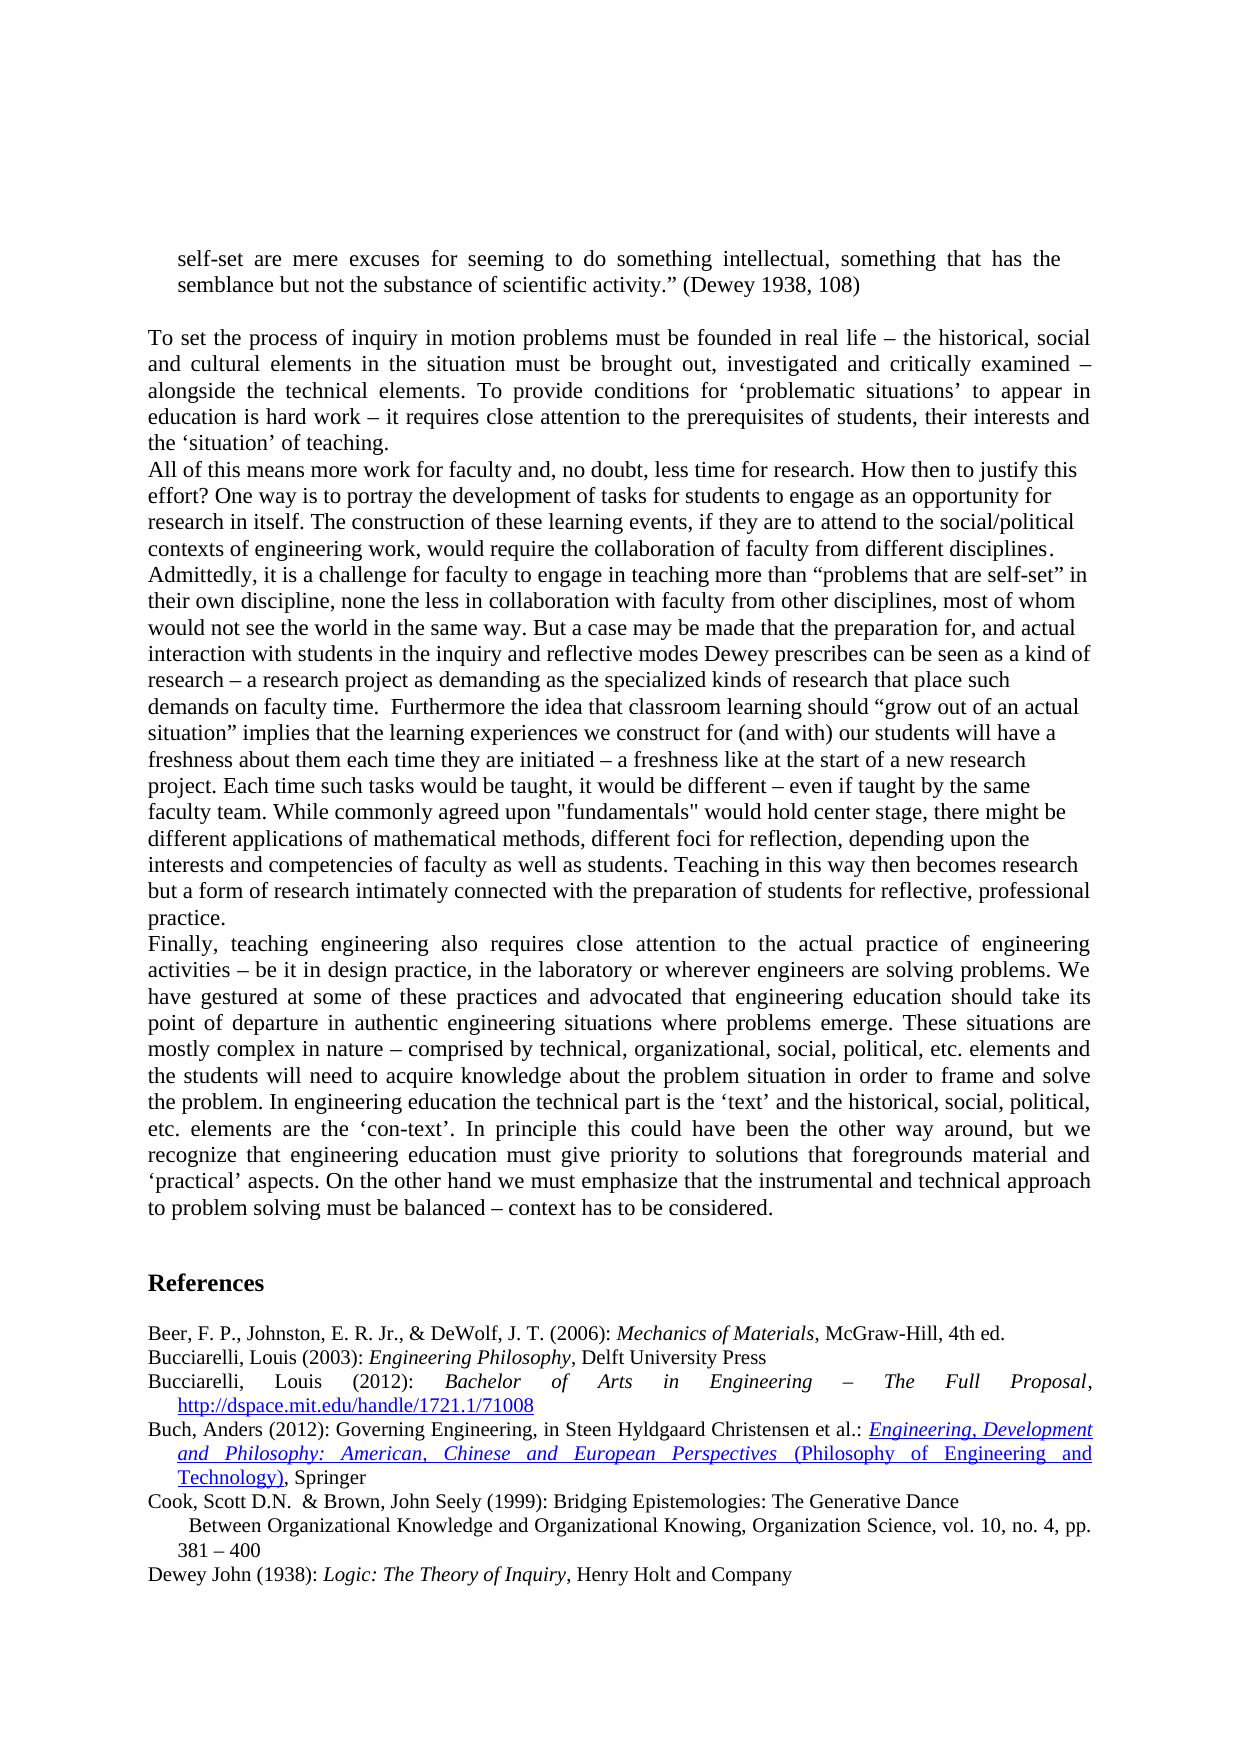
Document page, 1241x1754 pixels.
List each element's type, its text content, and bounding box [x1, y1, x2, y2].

text Buch, Anders (2012): Governing Engineering, in Steen Hyldgaard Christensen et al.: Engineering, Development and Philosophy: American, Chinese and European Perspectives (Philosophy of Engineering and Technology), Springer [148, 1417, 1092, 1489]
text Beer, F. P., Johnston, E. R. Jr., & DeWolf, J. T. (2006): Mechanics of Materials, McGraw-Hill, 4th ed. [148, 1321, 1092, 1345]
text Dewey John (1938): Logic: The Theory of Inquiry, Henry Holt and Company [148, 1562, 1092, 1586]
text Finally, teaching engineering also requires close attention to the actual practice of engineering activities – be it in design practice, in the laboratory or wherever engineers are solving problems. We have gestured at some of these practices and advocated that engineering education should take its point of departure in authentic engineering situations where problems emerge. These situations are mostly complex in nature – comprised by technical, organizational, social, political, etc. elements and the students will need to acquire knowledge about the problem situation in order to frame and solve the problem. In engineering education the technical part is the ‘text’ and the historical, social, political, etc. elements are the ‘con-text’. In principle this could have been the other way around, but we recognize that engineering education must give priority to solutions that foregrounds material and ‘practical’ aspects. On the other hand we must emphasize that the instrumental and technical approach to problem solving must be balanced – context has to be considered. [148, 930, 1092, 1220]
text Bucciarelli, Louis (2003): Engineering Philosophy, Delft University Press [148, 1345, 1092, 1369]
text Between Organizational Knowledge and Organizational Knowing, Organization Science, vol. 10, no. 4, pp. 381 – 400 [148, 1513, 1092, 1562]
text To set the process of inquiry in motion problems must be founded in real life – the historical, social and cultural elements in the situation must be brought out, investigated and critically examined – alongside the technical elements. To provide conditions for ‘problematic situations’ to appear in education is hard work – it requires close attention to the prerequisites of students, their interests and the ‘situation’ of teaching. [148, 324, 1092, 456]
text References [148, 1268, 1092, 1297]
text Bucciarelli, Louis (2012): Bachelor of Arts in Engineering – The Full Proposal, http://dspace.mit.edu/handle/1721.1/71008 [148, 1369, 1092, 1417]
text All of this means more work for faculty and, no doubt, less time for research. How then to justify this effort? One way is to portray the development of tasks for students to engage as an opportunity for research in itself. The construction of these learning events, if they are to attend to the social/political contexts of engineering work, would require the collaboration of faculty from different disciplines. Admittedly, it is a challenge for faculty to engage in teaching more than “problems that are self-set” in their own discipline, none the less in collaboration with faculty from other disciplines, most of whom would not see the world in the same way. But a case may be made that the preparation for, and actual interaction with students in the inquiry and reflective modes Dewey prescribes can be seen as a kind of research – a research project as demanding as the specialized kinds of research that place such demands on faculty time. Furthermore the idea that classroom learning should “grow out of an actual situation” implies that the learning experiences we construct for (and with) our students will have a freshness about them each time they are initiated – a freshness like at the start of a new research project. Each time such tasks would be taught, it would be different – even if taught by the same faculty team. While commonly agreed upon "fundamentals" would hold center stage, there might be different applications of mathematical methods, different foci for reflection, depending upon the interests and competencies of faculty as well as students. Teaching in this way then becomes research but a form of research intimately connected with the preparation of students for reflective, professional practice. [148, 456, 1092, 930]
text Cook, Scott D.N. & Brown, John Seely (1999): Bridging Epistemologies: The Generative Dance [148, 1489, 1092, 1513]
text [177, 245, 1063, 298]
